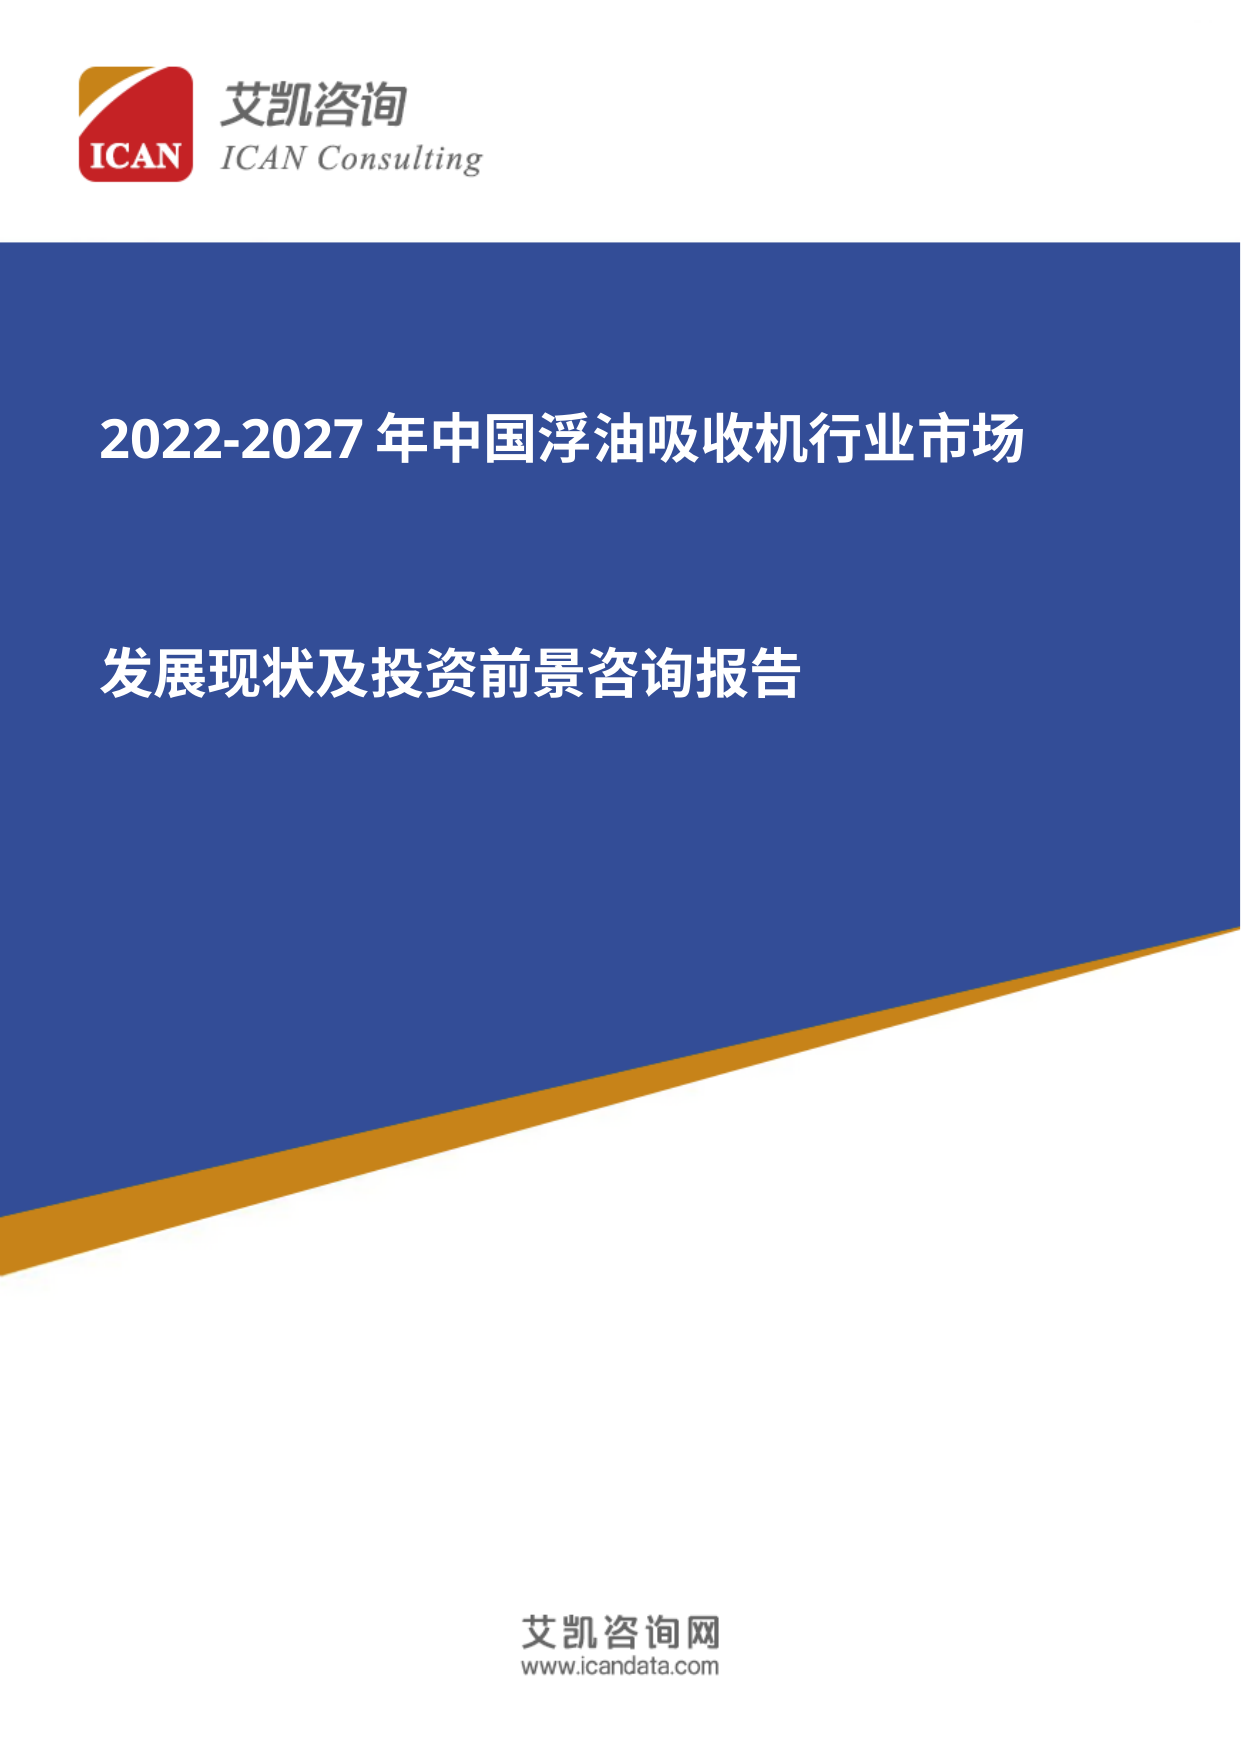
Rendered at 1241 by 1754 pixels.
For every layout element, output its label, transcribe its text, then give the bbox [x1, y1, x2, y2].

picture [0, 5, 1241, 1754]
subtitle 2022-2027年中国浮油吸收机行业市场发展现状及投资前景咨询报告 [99, 386, 1053, 718]
